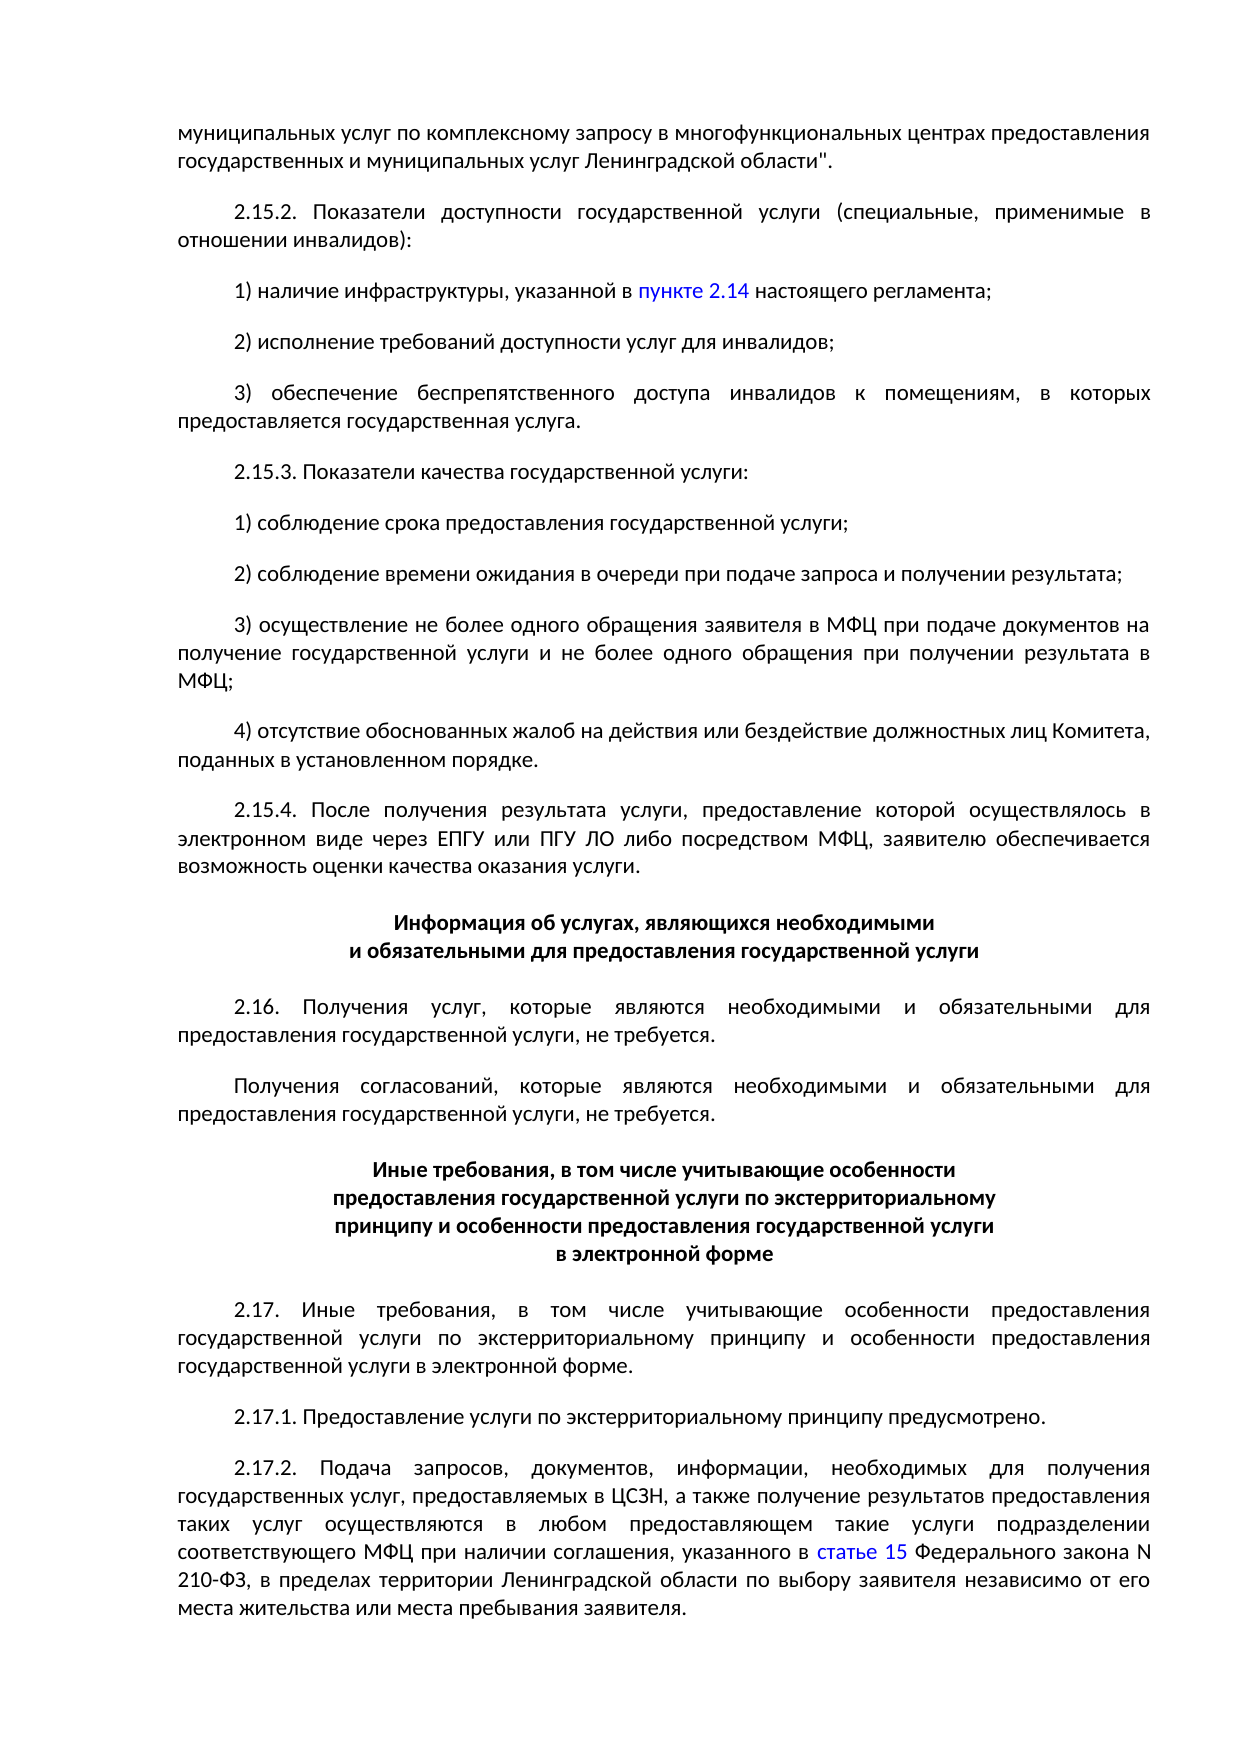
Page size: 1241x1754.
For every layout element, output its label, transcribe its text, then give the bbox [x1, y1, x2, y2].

text 2.17.1. Предоставление услуги по экстерриториальному принципу предусмотрено. [177, 1402, 1152, 1430]
text 1) соблюдение срока предоставления государственной услуги; [177, 508, 1152, 536]
title Иные требования, в том числе учитывающие особенности [177, 1155, 1152, 1183]
title и обязательными для предоставления государственной услуги [177, 936, 1152, 964]
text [177, 118, 1152, 174]
text 3) осуществление не более одного обращения заявителя в МФЦ при подаче документов на получение государственной услуги и не более одного обращения при получении результата в МФЦ; [177, 610, 1152, 694]
title Информация об услугах, являющихся необходимыми [177, 908, 1152, 936]
text 1) наличие инфраструктуры, указанной в пункте 2.14 настоящего регламента; [177, 276, 1152, 304]
text 3) обеспечение беспрепятственного доступа инвалидов к помещениям, в которых предоставляется государственная услуга. [177, 378, 1152, 434]
title предоставления государственной услуги по экстерриториальному [177, 1183, 1152, 1211]
text 4) отсутствие обоснованных жалоб на действия или бездействие должностных лиц Комитета, поданных в установленном порядке. [177, 717, 1152, 773]
title в электронной форме [177, 1239, 1152, 1267]
text 2.17. Иные требования, в том числе учитывающие особенности предоставления государственной услуги по экстерриториальному принципу и особенности предоставления государственной услуги в электронной форме. [177, 1295, 1152, 1379]
text 2.15.2. Показатели доступности государственной услуги (специальные, применимые в отношении инвалидов): [177, 197, 1152, 253]
text 2.17.2. Подача запросов, документов, информации, необходимых для получения государственных услуг, предоставляемых в ЦСЗН, а также получение результатов предоставления таких услуг осуществляются в любом предоставляющем такие услуги подразделении соответствующего МФЦ при наличии соглашения, указанного в статье 15 Федерального закона N 210-ФЗ, в пределах территории Ленинградской области по выбору заявителя независимо от его места жительства или места пребывания заявителя. [177, 1453, 1152, 1621]
text 2.16. Получения услуг, которые являются необходимыми и обязательными для предоставления государственной услуги, не требуется. [177, 992, 1152, 1048]
title принципу и особенности предоставления государственной услуги [177, 1211, 1152, 1239]
text Получения согласований, которые являются необходимыми и обязательными для предоставления государственной услуги, не требуется. [177, 1071, 1152, 1127]
text 2.15.4. После получения результата услуги, предоставление которой осуществлялось в электронном виде через ЕПГУ или ПГУ ЛО либо посредством МФЦ, заявителю обеспечивается возможность оценки качества оказания услуги. [177, 796, 1152, 880]
text 2) исполнение требований доступности услуг для инвалидов; [177, 327, 1152, 355]
text 2.15.3. Показатели качества государственной услуги: [177, 457, 1152, 485]
text 2) соблюдение времени ожидания в очереди при подаче запроса и получении результата; [177, 559, 1152, 587]
